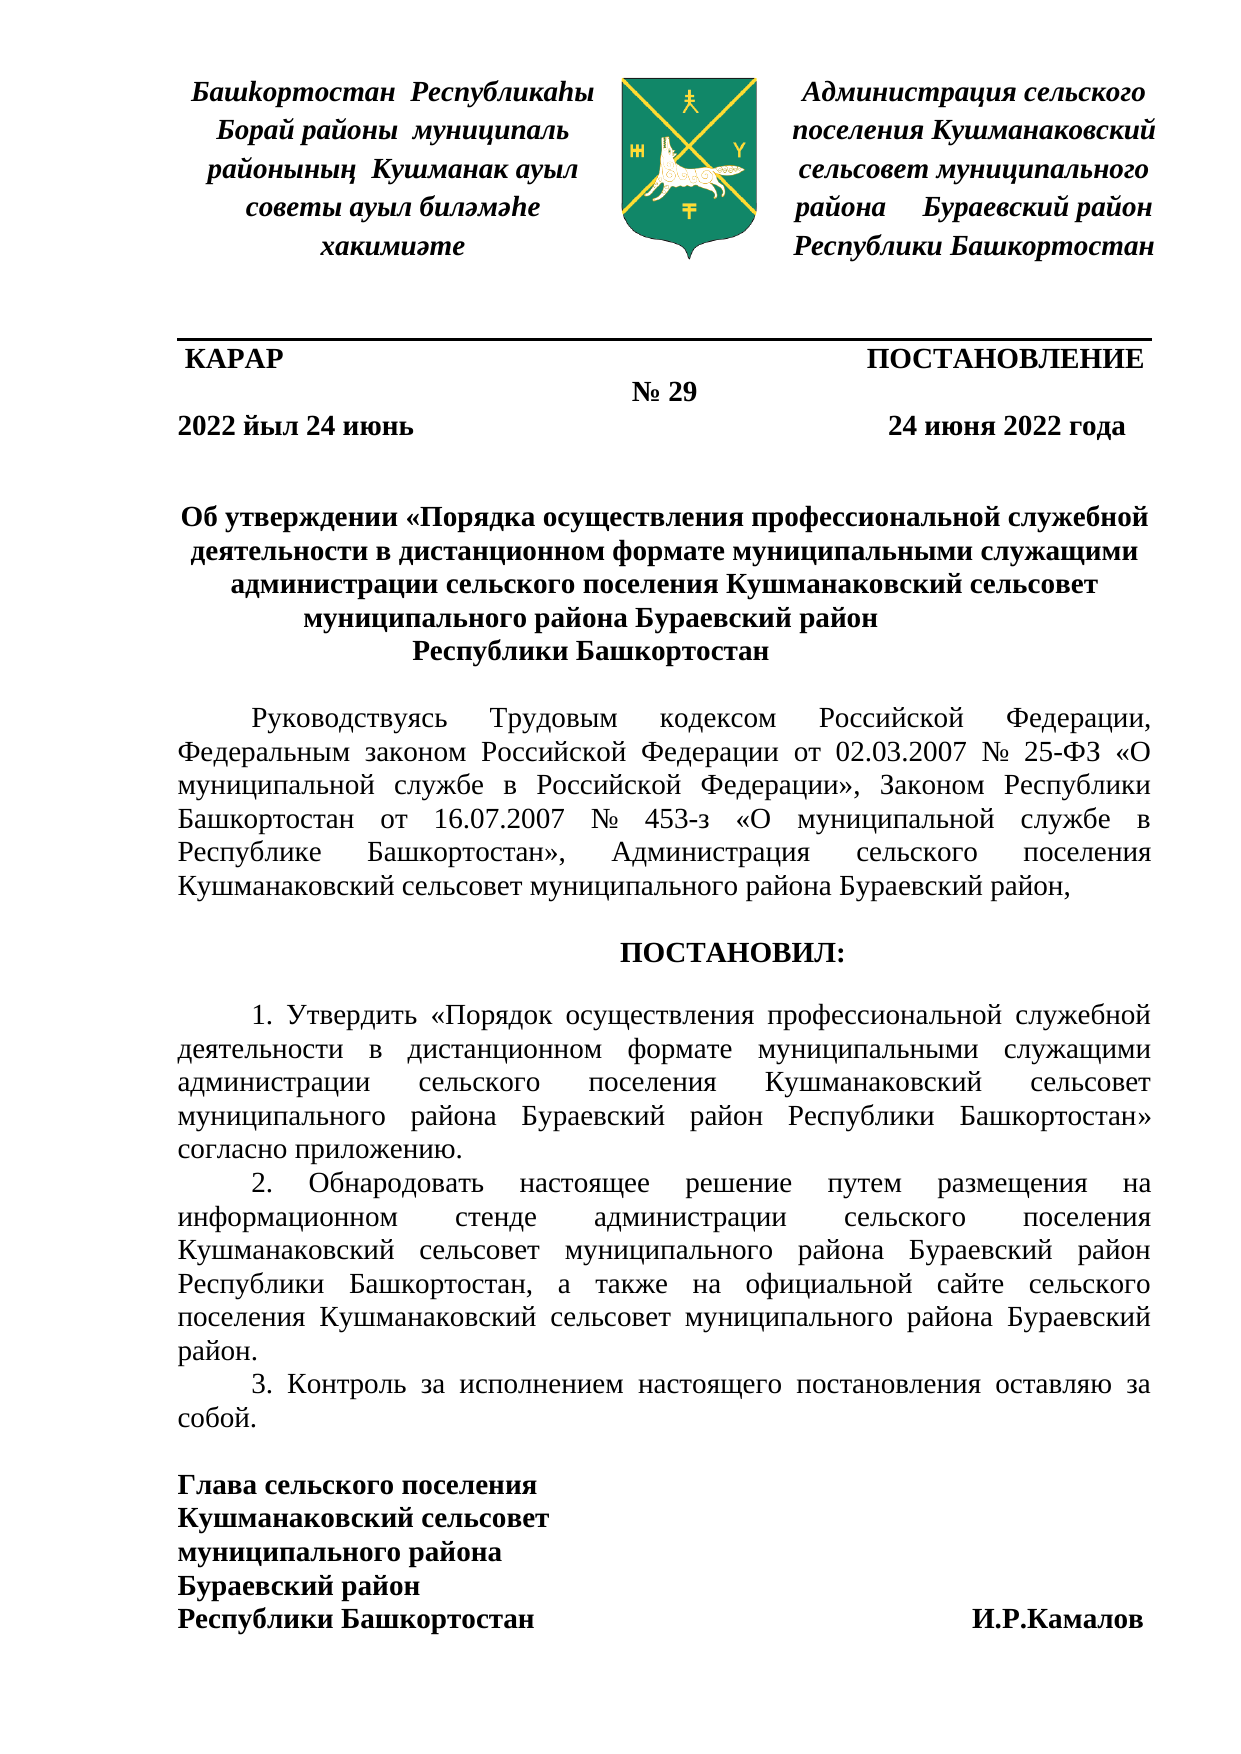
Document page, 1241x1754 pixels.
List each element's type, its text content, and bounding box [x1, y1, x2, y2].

text 3. Контроль за исполнением настоящего постановления оставляю за собой. [177, 1366, 1152, 1433]
text муниципального района Бураевский район [177, 600, 1004, 633]
text № 29 [177, 374, 1152, 408]
table_header [608, 74, 758, 302]
text ПОСТАНОВИЛ: [619, 935, 1152, 969]
text Бураевский район [177, 1568, 1152, 1601]
text Республики Башкортостан И.Р.Камалов [177, 1601, 1152, 1635]
text 1. Утвердить «Порядок осуществления профессиональной служебной деятельности в дистанционном формате муниципальными служащими администрации сельского поселения Кушманаковский сельсовет муниципального района Бураевский район Республики Башкортостан» согласно приложению. [177, 997, 1152, 1165]
text Кушманаковский сельсовет [177, 1501, 1152, 1534]
text 2022 йыл 24 июнь 24 июня 2022 года [177, 408, 1152, 442]
text КАРАР ПОСТАНОВЛЕНИЕ [177, 341, 1152, 374]
table_header Администрация сельского поселения Кушманаковский сельсовет муниципального района Бураевский район Республики Башкортостан [759, 74, 1190, 302]
text Республики Башкортостан [177, 633, 1004, 667]
text 2. Обнародовать настоящее решение путем размещения на информационном стенде администрации сельского поселения Кушманаковский сельсовет муниципального района Бураевский район Республики Башкортостан, а также на официальной сайте сельского поселения Кушманаковский сельсовет муниципального района Бураевский район. [177, 1165, 1152, 1366]
text муниципального района [177, 1534, 1152, 1568]
text Глава сельского поселения [177, 1467, 1152, 1501]
text Об утверждении «Порядка осуществления профессиональной служебной деятельности в дистанционном формате муниципальными служащими администрации сельского поселения Кушманаковский сельсовет [177, 499, 1152, 600]
table_header Башkортостан Республикаhы Борай районы муниципаль районының Кушманак ауыл советы ауыл биләмәhе хакимиәте [177, 74, 608, 302]
text Руководствуясь Трудовым кодексом Российской Федерации, Федеральным законом Российской Федерации от 02.03.2007 № 25-ФЗ «О муниципальной службе в Российской Федерации», Законом Республики Башкортостан от 16.07.2007 № 453-з «О муниципальной службе в Республике Башкортостан», Администрация сельского поселения Кушманаковский сельсовет муниципального района Бураевский район, [177, 700, 1152, 902]
